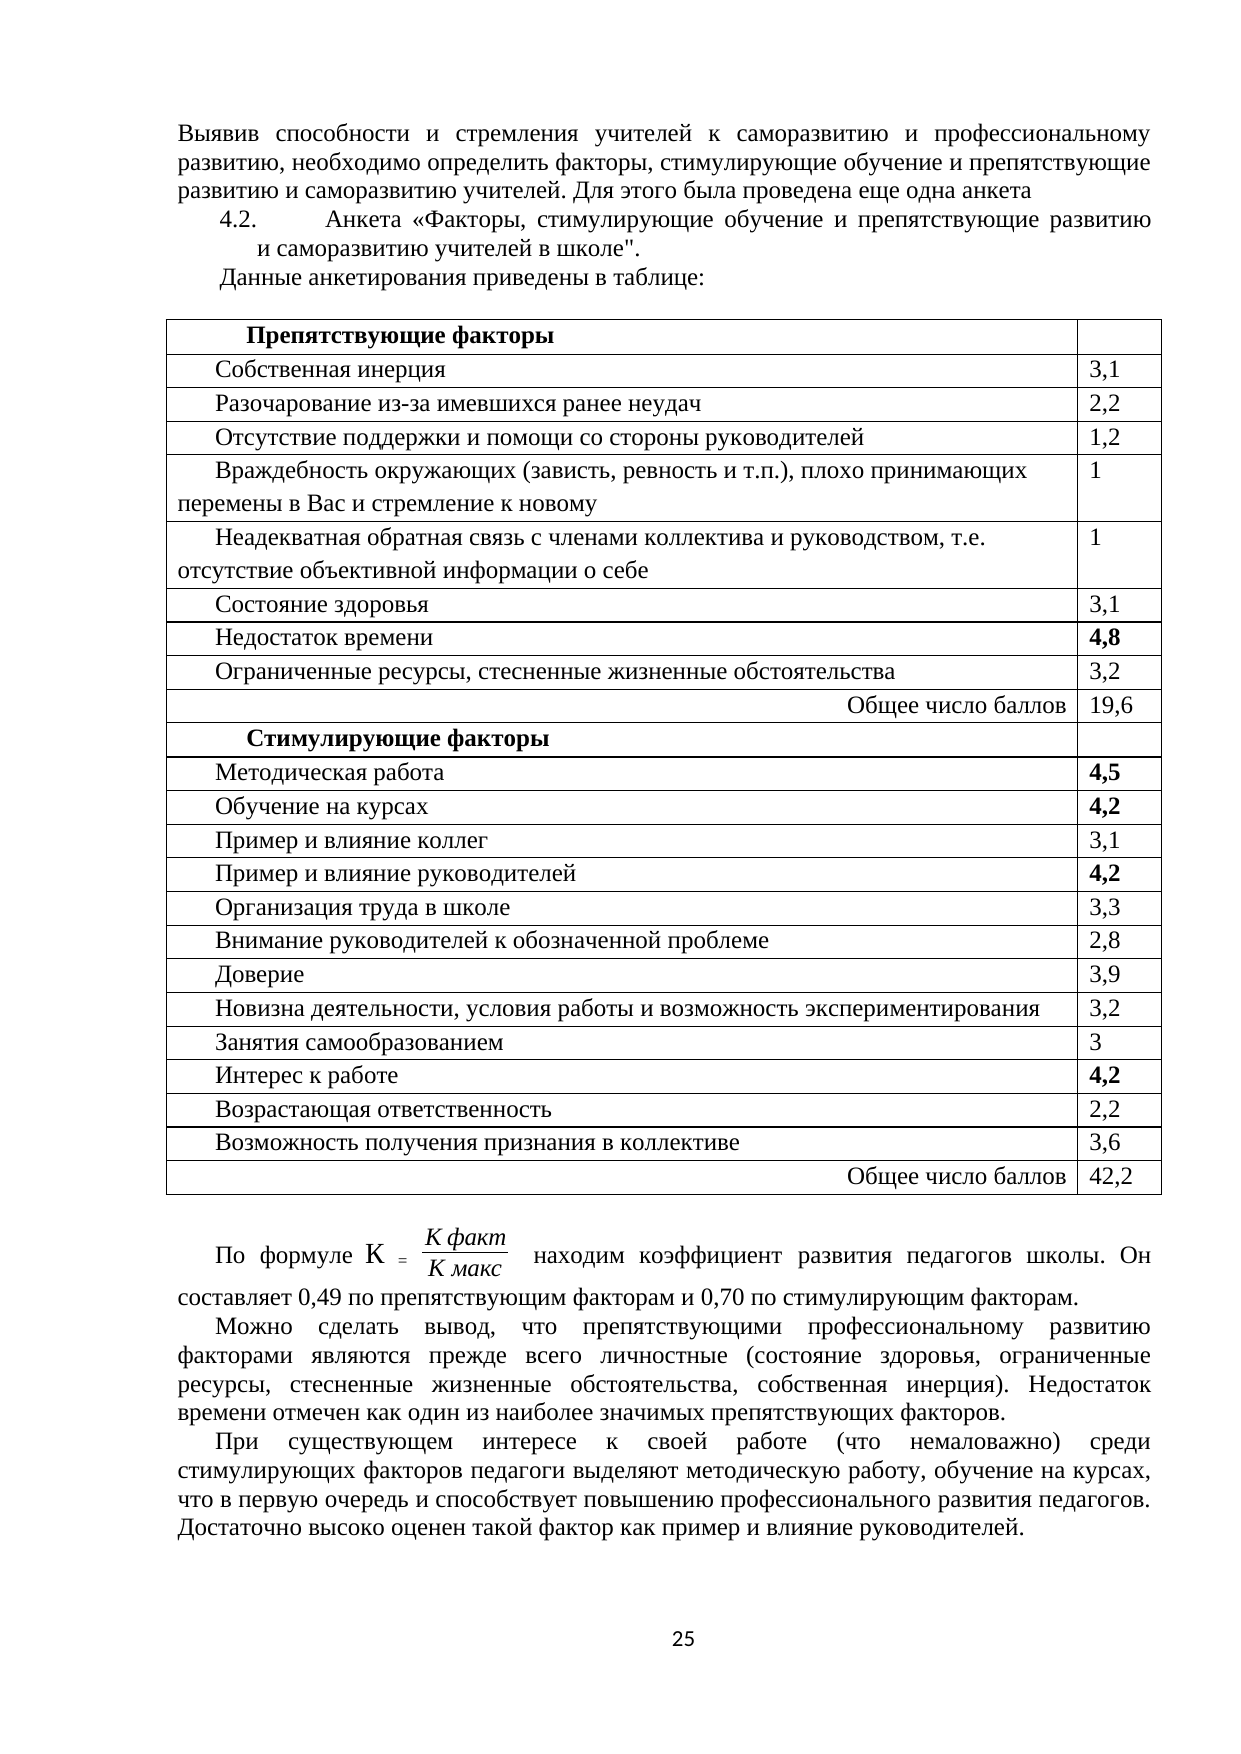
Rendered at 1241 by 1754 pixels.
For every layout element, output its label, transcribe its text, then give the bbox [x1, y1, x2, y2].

table_cell Ограниченные ресурсы, стесненные жизненные обстоятельства [167, 656, 1077, 689]
table_cell 3,2 [1078, 993, 1161, 1026]
table_cell Доверие [167, 959, 1077, 992]
table_cell Разочарование из-за имевшихся ранее неудач [167, 388, 1077, 421]
table_cell Пример и влияние руководителей [167, 858, 1077, 891]
table_header Препятствующие факторы [167, 320, 1077, 353]
table_cell 1 [1078, 455, 1161, 521]
table_cell Занятия самообразованием [167, 1027, 1077, 1059]
table_cell Общее число баллов [167, 690, 1077, 722]
table_cell Общее число баллов [167, 1161, 1077, 1194]
table_cell 3,2 [1078, 656, 1161, 689]
table_cell 4,5 [1078, 758, 1161, 790]
table_cell Методическая работа [167, 758, 1077, 790]
table_cell Организация труда в школе [167, 892, 1077, 924]
table_cell 3,1 [1078, 589, 1161, 621]
table_cell 19,6 [1078, 690, 1161, 722]
table_cell Отсутствие поддержки и помощи со стороны руководителей [167, 422, 1077, 454]
table_cell Собственная инерция [167, 355, 1077, 387]
table_cell 1 [1078, 522, 1161, 588]
table_cell Возможность получения признания в коллективе [167, 1128, 1077, 1160]
table_cell 3,6 [1078, 1128, 1161, 1160]
table_cell Интерес к работе [167, 1060, 1077, 1093]
text Выявив способности и стремления учителей к саморазвитию и профессиональному развитию, необходимо определить факторы, стимулирующие обучение и препятствующие развитию и саморазвитию учителей. Для этого была проведена еще одна анкета [177, 118, 1152, 204]
table_cell Враждебность окружающих (зависть, ревность и т.п.), плохо принимающих перемены в Вас и стремление к новому [167, 455, 1077, 521]
table_cell Внимание руководителей к обозначенной проблеме [167, 926, 1077, 958]
table_header [1078, 320, 1161, 353]
table_cell 2,2 [1078, 388, 1161, 421]
table_cell 4,8 [1078, 623, 1161, 655]
table_cell 4,2 [1078, 858, 1161, 891]
table_cell Стимулирующие факторы [167, 723, 1077, 756]
table_cell Возрастающая ответственность [167, 1094, 1077, 1126]
table_cell [1078, 723, 1161, 756]
table_cell Недостаток времени [167, 623, 1077, 655]
text Можно сделать вывод, что препятствующими профессиональному развитию факторами являются прежде всего личностные (состояние здоровья, ограниченные ресурсы, стесненные жизненные обстоятельства, собственная инерция). Недостаток времени отмечен как один из наиболее значимых препятствующих факторов. [177, 1311, 1152, 1426]
table_cell 1,2 [1078, 422, 1161, 454]
table_cell 2,2 [1078, 1094, 1161, 1126]
table_cell 3,9 [1078, 959, 1161, 992]
table_cell 42,2 [1078, 1161, 1161, 1194]
table_cell Неадекватная обратная связь с членами коллектива и руководством, т.е. отсутствие объективной информации о себе [167, 522, 1077, 588]
table_cell Обучение на курсах [167, 791, 1077, 824]
table_cell 4,2 [1078, 1060, 1161, 1093]
table_cell 3,1 [1078, 825, 1161, 857]
table_cell 3,3 [1078, 892, 1161, 924]
table_cell 4,2 [1078, 791, 1161, 824]
table_cell 2,8 [1078, 926, 1161, 958]
table_cell Состояние здоровья [167, 589, 1077, 621]
list Анкета «Факторы, стимулирующие обучение и препятствующие развитию и саморазвитию учителей в школе". [219, 204, 1152, 262]
table_cell 3 [1078, 1027, 1161, 1059]
table_cell 3,1 [1078, 355, 1161, 387]
table_cell Новизна деятельности, условия работы и возможность экспериментирования [167, 993, 1077, 1026]
table_cell Пример и влияние коллег [167, 825, 1077, 857]
list Данные анкетирования приведены в таблице: [219, 262, 1152, 291]
text По формуле К = находим коэффициент развития педагогов школы. Он составляет 0,49 по препятствующим факторам и 0,70 по стимулирующим факторам. [177, 1223, 1152, 1311]
text При существующем интересе к своей работе (что немаловажно) среди стимулирующих факторов педагоги выделяют методическую работу, обучение на курсах, что в первую очередь и способствует повышению профессионального развития педагогов. Достаточно высоко оценен такой фактор как пример и влияние руководителей. [177, 1426, 1152, 1541]
